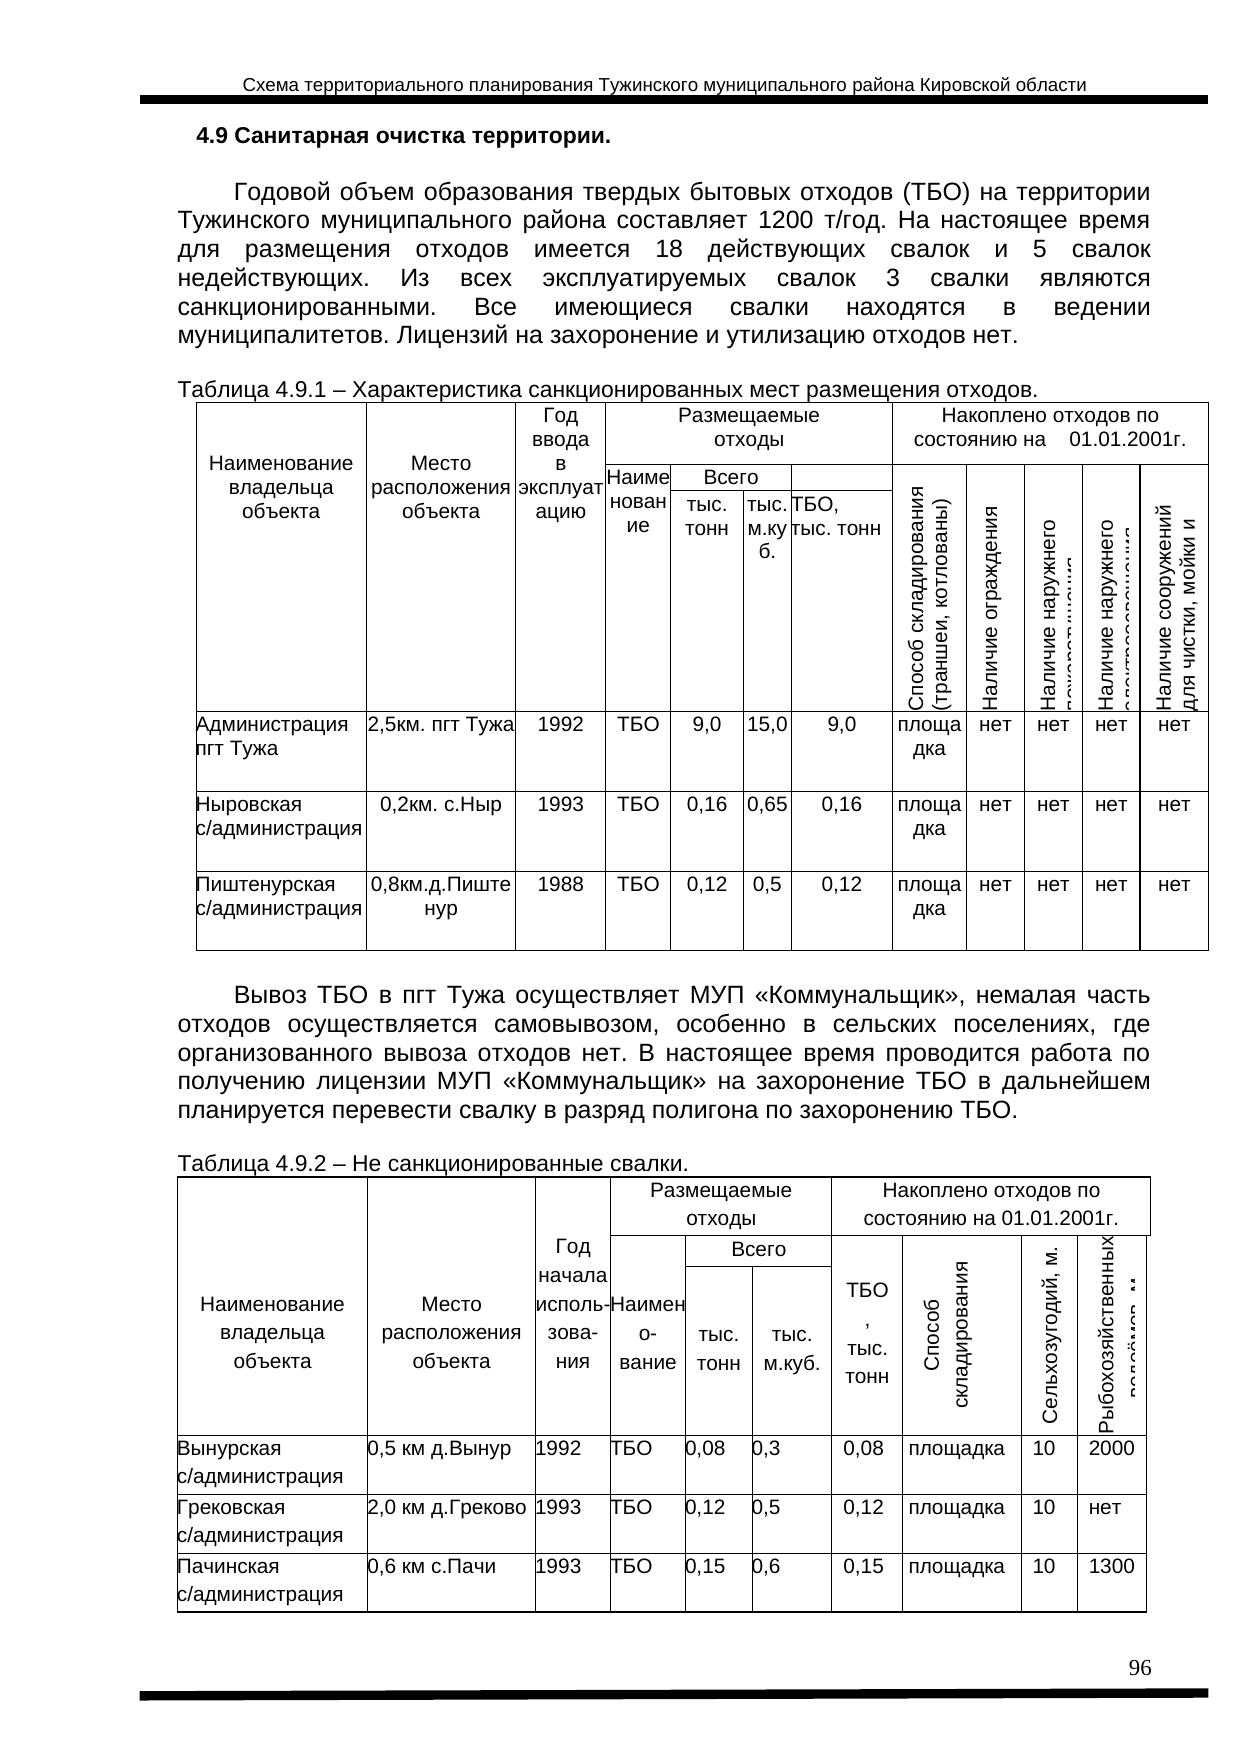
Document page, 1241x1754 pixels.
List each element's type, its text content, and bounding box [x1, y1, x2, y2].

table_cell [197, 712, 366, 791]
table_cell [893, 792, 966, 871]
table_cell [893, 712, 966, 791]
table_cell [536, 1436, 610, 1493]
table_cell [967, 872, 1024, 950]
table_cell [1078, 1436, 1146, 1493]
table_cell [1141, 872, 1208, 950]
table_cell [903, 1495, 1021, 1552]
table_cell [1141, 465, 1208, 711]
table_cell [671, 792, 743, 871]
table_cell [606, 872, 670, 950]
text Таблица 4.9.2 – Не санкционированные свалки. [177, 1150, 1152, 1176]
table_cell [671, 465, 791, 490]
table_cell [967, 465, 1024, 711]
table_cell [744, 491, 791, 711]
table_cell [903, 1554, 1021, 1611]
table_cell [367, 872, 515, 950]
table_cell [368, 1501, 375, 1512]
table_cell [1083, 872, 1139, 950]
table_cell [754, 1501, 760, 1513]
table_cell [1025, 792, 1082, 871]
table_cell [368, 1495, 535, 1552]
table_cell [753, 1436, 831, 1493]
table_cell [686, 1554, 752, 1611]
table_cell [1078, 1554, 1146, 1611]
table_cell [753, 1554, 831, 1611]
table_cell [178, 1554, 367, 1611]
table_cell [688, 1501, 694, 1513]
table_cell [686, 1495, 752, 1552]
text Вывоз ТБО в пгт Тужа осуществляет МУП «Коммунальщик», немалая часть отходов осуществляется самовывозом, особенно в сельских поселениях, где организованного вывоза отходов нет. В настоящее время проводится работа по получению лицензии МУП «Коммунальщик» на захоронение ТБО в дальнейшем планируется перевести свалку в разряд полигона по захоронению ТБО. [177, 980, 1152, 1124]
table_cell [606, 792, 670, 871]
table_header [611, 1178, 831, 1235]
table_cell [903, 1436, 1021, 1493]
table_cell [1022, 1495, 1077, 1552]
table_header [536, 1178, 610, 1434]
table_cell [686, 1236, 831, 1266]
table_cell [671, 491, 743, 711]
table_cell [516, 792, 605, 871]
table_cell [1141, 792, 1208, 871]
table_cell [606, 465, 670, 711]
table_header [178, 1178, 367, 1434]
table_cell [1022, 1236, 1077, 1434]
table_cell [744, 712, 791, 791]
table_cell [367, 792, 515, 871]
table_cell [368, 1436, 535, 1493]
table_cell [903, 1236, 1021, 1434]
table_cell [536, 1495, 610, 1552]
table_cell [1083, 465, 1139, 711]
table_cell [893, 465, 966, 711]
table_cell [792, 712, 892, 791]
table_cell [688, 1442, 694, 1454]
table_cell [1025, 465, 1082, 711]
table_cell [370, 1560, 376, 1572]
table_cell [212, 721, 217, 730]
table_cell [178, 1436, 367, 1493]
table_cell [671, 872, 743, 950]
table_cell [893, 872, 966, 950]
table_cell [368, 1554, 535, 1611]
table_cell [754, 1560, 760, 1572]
text Годовой объем образования твердых бытовых отходов (ТБО) на территории Тужинского муниципального района составляет 1200 т/год. На настоящее время для размещения отходов имеется 18 действующих свалок и 5 свалок недействующих. Из всех эксплуатируемых свалок 3 свалки являются санкционированными. Все имеющиеся свалки находятся в ведении муниципалитетов. Лицензий на захоронение и утилизацию отходов нет. [177, 177, 1152, 349]
text Таблица 4.9.1 – Характеристика санкционированных мест размещения отходов. [177, 376, 1152, 402]
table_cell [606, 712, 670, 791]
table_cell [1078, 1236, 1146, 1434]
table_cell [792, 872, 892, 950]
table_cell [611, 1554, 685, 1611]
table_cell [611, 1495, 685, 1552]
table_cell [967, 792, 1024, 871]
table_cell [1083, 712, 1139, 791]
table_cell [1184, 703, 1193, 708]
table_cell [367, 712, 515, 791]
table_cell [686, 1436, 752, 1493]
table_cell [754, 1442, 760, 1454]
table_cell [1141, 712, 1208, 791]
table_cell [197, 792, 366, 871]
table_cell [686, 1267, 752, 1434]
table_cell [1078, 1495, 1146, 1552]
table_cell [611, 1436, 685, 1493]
text 4.9 Санитарная очистка территории. [177, 122, 1152, 148]
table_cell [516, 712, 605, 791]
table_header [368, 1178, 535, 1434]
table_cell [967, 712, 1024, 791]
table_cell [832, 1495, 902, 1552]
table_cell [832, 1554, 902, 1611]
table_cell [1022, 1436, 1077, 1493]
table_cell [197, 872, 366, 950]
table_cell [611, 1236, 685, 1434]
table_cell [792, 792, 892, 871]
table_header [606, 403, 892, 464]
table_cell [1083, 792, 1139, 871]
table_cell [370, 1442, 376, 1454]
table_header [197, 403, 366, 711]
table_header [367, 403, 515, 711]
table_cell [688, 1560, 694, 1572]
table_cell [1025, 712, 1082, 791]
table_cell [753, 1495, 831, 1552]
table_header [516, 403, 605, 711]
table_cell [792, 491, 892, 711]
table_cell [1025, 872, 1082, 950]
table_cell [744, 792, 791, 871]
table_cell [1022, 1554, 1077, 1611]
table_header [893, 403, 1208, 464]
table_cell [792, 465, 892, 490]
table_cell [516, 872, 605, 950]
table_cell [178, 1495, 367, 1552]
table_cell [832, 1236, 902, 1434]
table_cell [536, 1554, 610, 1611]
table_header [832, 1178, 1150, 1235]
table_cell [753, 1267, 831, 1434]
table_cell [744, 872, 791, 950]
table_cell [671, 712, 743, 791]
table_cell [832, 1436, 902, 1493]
